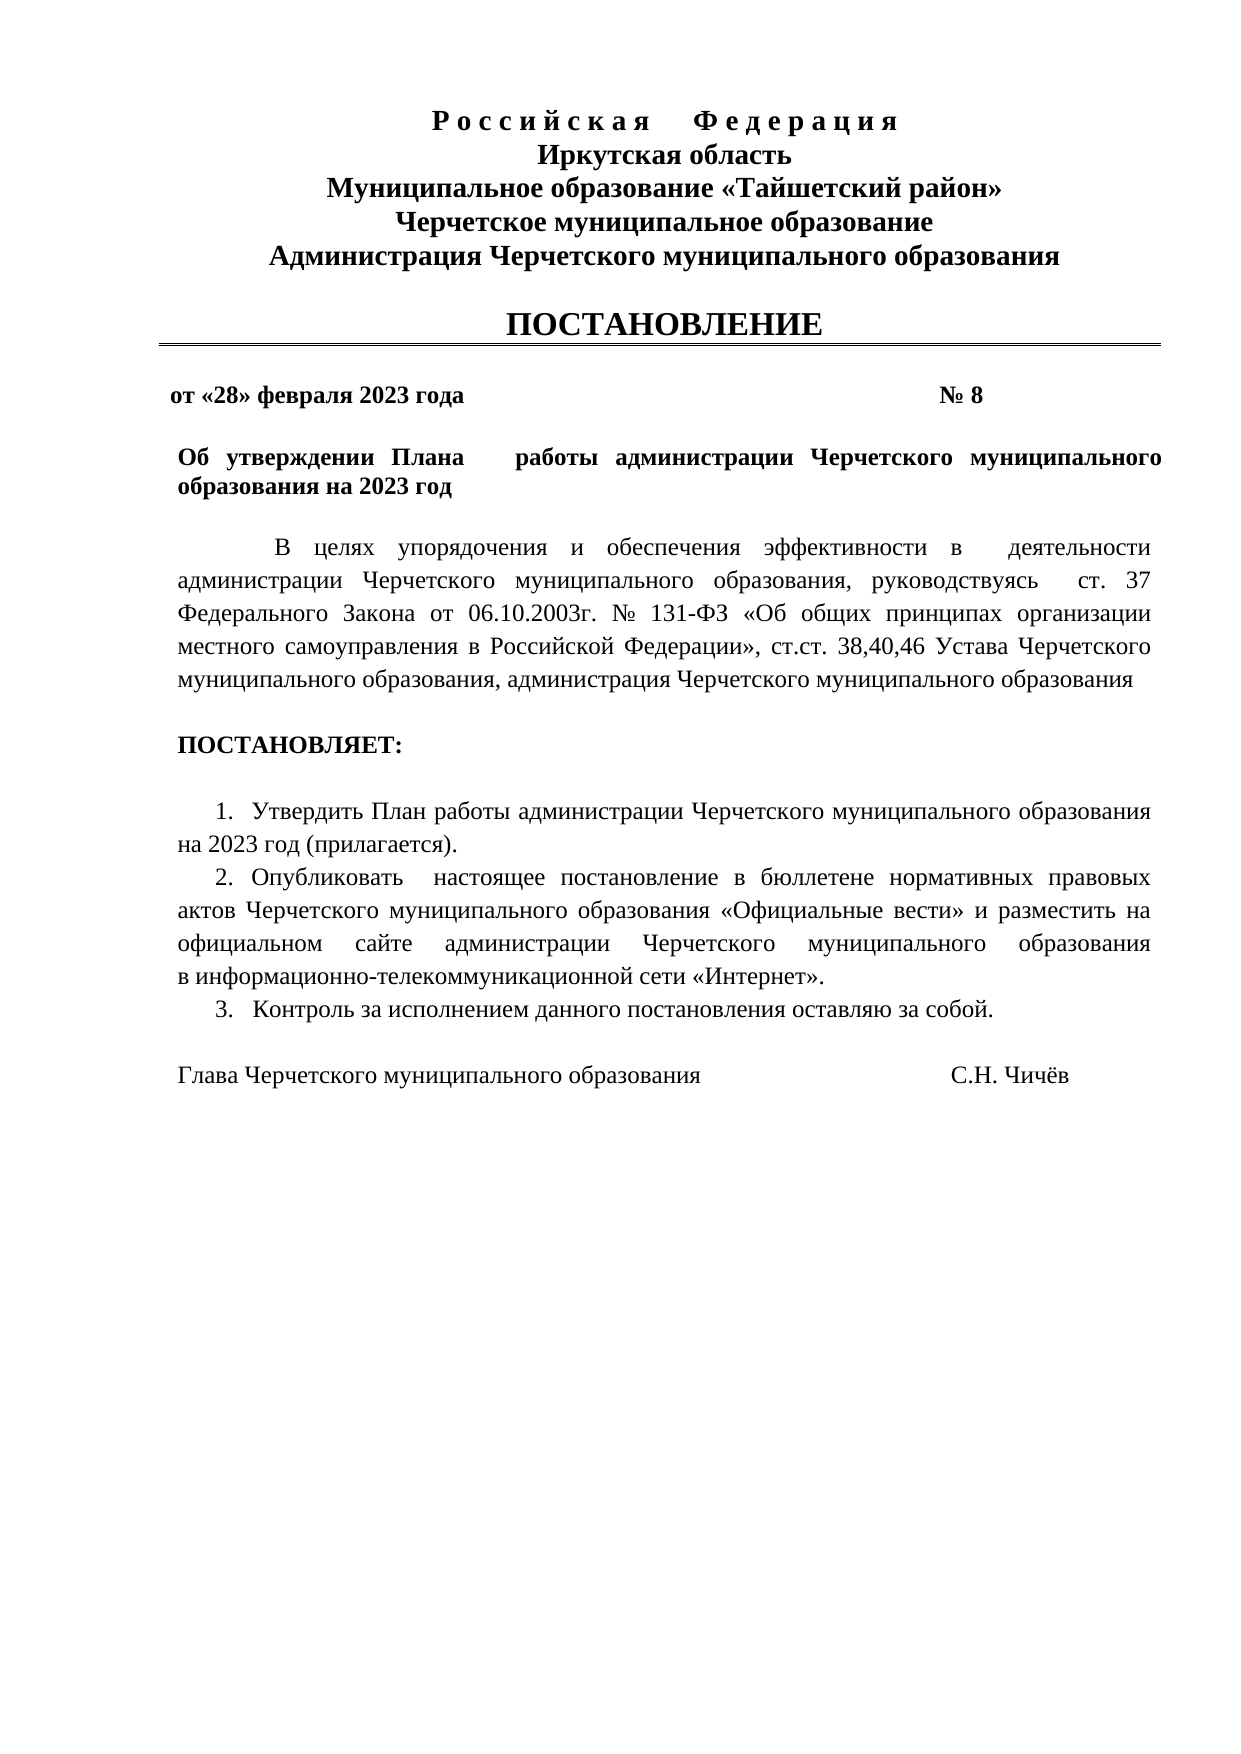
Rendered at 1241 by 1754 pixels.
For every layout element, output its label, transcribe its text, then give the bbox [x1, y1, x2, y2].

text Муниципальное образование «Тайшетский район» [177, 171, 1152, 204]
table_header от «28» февраля 2023 года № 8 [159, 346, 1161, 442]
text ПОСТАНОВЛЯЕТ: [177, 730, 1152, 758]
text Глава Черчетского муниципального образования С.Н. Чичёв [177, 1060, 1152, 1089]
text Иркутская область [177, 137, 1152, 171]
text Р о с с и й с к а я Ф е д е р а ц и я [177, 103, 1152, 137]
text Черчетское муниципальное образование [177, 204, 1152, 238]
text Администрация Черчетского муниципального образования [177, 238, 1152, 271]
list Опубликовать настоящее постановление в бюллетене нормативных правовых актов Черчетского муниципального образования «Официальные вести» и разместить на официальном сайте администрации Черчетского муниципального образования в информационно-телекоммуникационной сети «Интернет». [177, 862, 1152, 990]
text ПОСТАНОВЛЕНИЕ [177, 305, 1152, 343]
list Контроль за исполнением данного постановления оставляю за собой. [215, 994, 1152, 1023]
list Утвердить План работы администрации Черчетского муниципального образования на 2023 год (прилагается). [177, 796, 1152, 858]
list В целях упорядочения и обеспечения эффективности в деятельности администрации Черчетского муниципального образования, руководствуясь ст. 37 Федерального Закона от 06.10.2003г. № 131-ФЗ «Об общих принципах организации местного самоуправления в Российской Федерации», ст.ст. 38,40,46 Устава Черчетского муниципального образования, администрация Черчетского муниципального образования [177, 532, 1152, 692]
table_header Об утверждении Плана работы администрации Черчетского муниципального образования на 2023 год [166, 442, 1174, 499]
